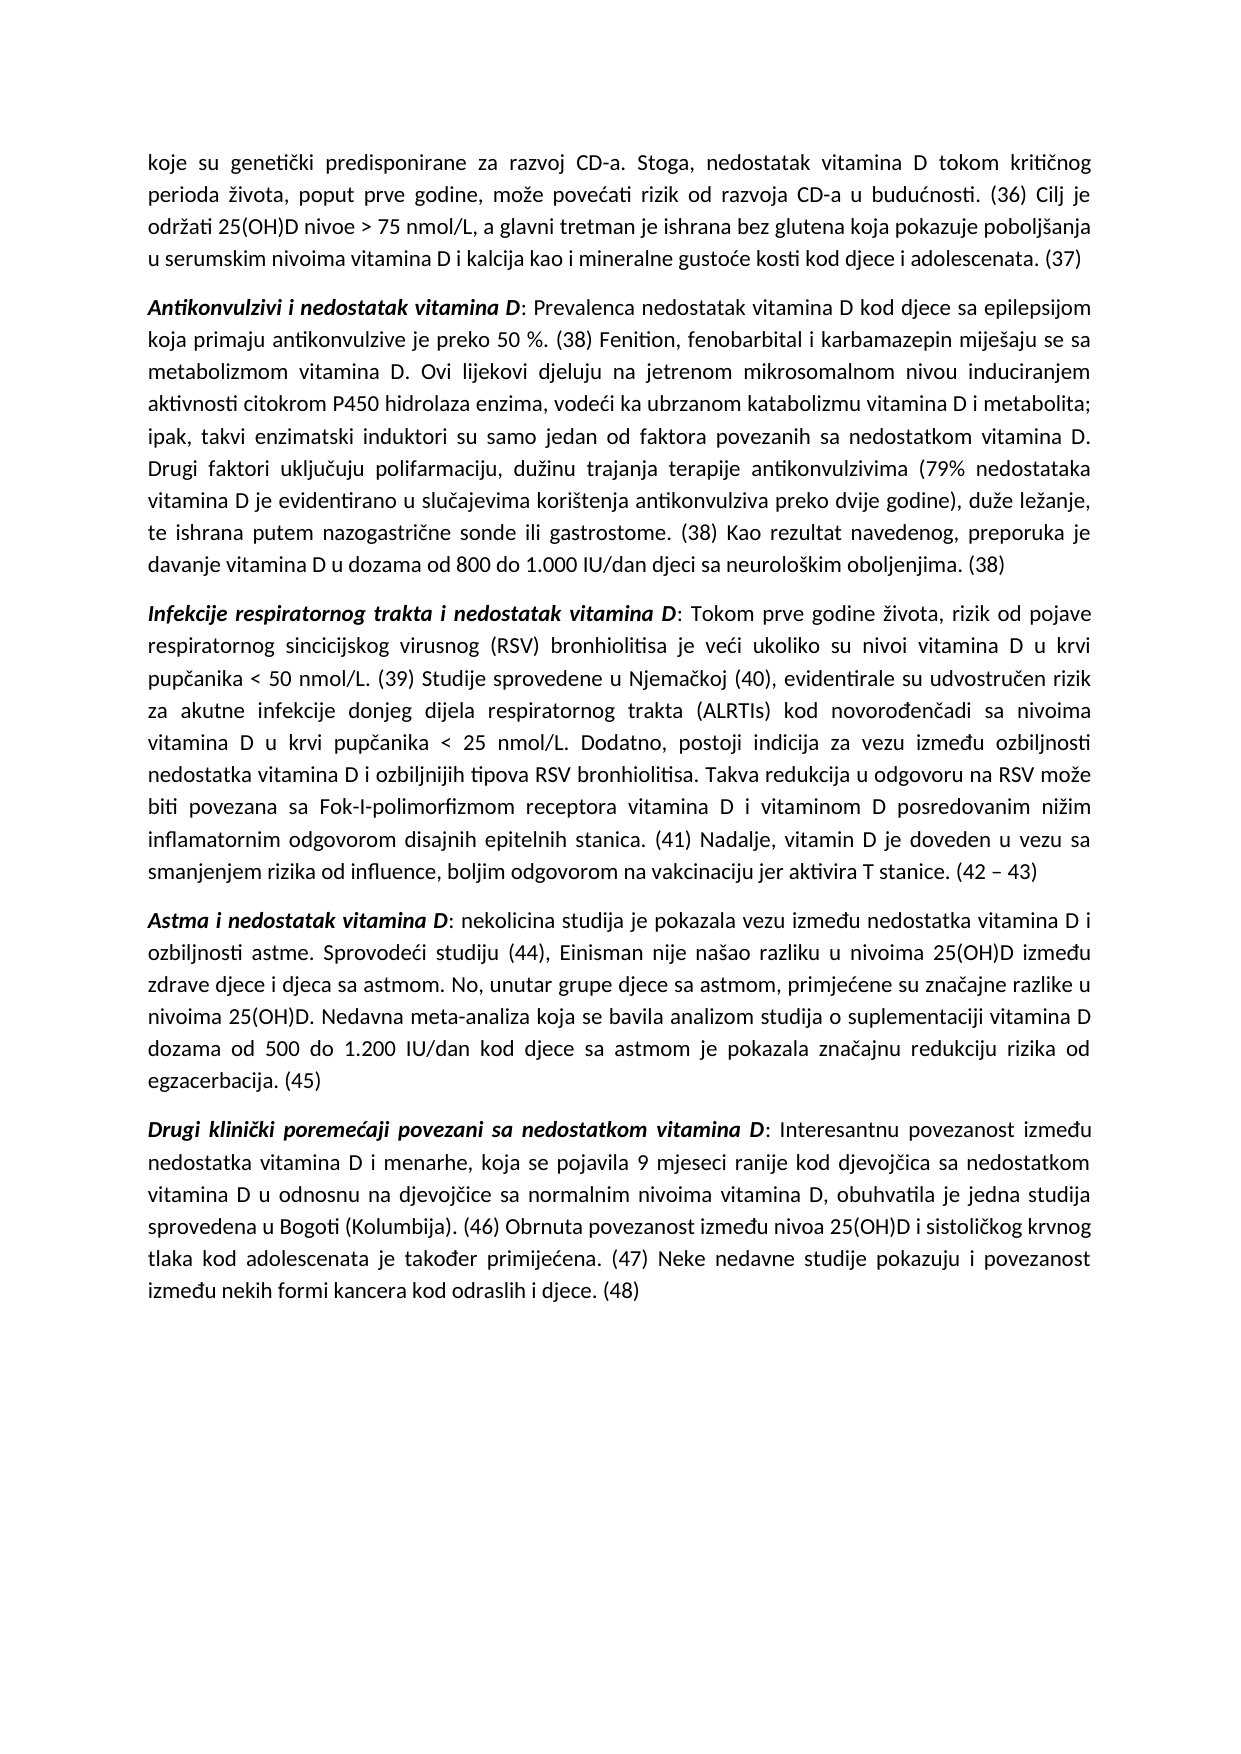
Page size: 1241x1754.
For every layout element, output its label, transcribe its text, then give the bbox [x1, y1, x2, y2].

text Astma i nedostatak vitamina D: nekolicina studija je pokazala vezu između nedostatka vitamina D i ozbiljnosti astme. Sprovodeći studiju (44), Einisman nije našao razliku u nivoima 25(OH)D između zdrave djece i djeca sa astmom. No, unutar grupe djece sa astmom, primjećene su značajne razlike u nivoima 25(OH)D. Nedavna meta-analiza koja se bavila analizom studija o suplementaciji vitamina D dozama od 500 do 1.200 IU/dan kod djece sa astmom je pokazala značajnu redukciju rizika od egzacerbacija. (45) [148, 906, 1093, 1095]
text Antikonvulzivi i nedostatak vitamina D: Prevalenca nedostatak vitamina D kod djece sa epilepsijom koja primaju antikonvulzive je preko 50 %. (38) Fenition, fenobarbital i karbamazepin miješaju se sa metabolizmom vitamina D. Ovi lijekovi djeluju na jetrenom mikrosomalnom nivou induciranjem aktivnosti citokrom P450 hidrolaza enzima, vodeći ka ubrzanom katabolizmu vitamina D i metabolita; ipak, takvi enzimatski induktori su samo jedan od faktora povezanih sa nedostatkom vitamina D. Drugi faktori uključuju polifarmaciju, dužinu trajanja terapije antikonvulzivima (79% nedostataka vitamina D je evidentirano u slučajevima korištenja antikonvulziva preko dvije godine), duže ležanje, te ishrana putem nazogastrične sonde ili gastrostome. (38) Kao rezultat navedenog, preporuka je davanje vitamina D u dozama od 800 do 1.000 IU/dan djeci sa neurološkim oboljenjima. (38) [148, 293, 1093, 578]
text Drugi klinički poremećaji povezani sa nedostatkom vitamina D: Interesantnu povezanost između nedostatka vitamina D i menarhe, koja se pojavila 9 mjeseci ranije kod djevojčica sa nedostatkom vitamina D u odnosnu na djevojčice sa normalnim nivoima vitamina D, obuhvatila je jedna studija sprovedena u Bogoti (Kolumbija). (46) Obrnuta povezanost između nivoa 25(OH)D i sistoličkog krvnog tlaka kod adolescenata je također primijećena. (47) Neke nedavne studije pokazuju i povezanost između nekih formi kancera kod odraslih i djece. (48) [148, 1116, 1093, 1304]
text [148, 148, 1093, 272]
text Infekcije respiratornog trakta i nedostatak vitamina D: Tokom prve godine života, rizik od pojave respiratornog sincicijskog virusnog (RSV) bronhiolitisa je veći ukoliko su nivoi vitamina D u krvi pupčanika ˂ 50 nmol/L. (39) Studije sprovedene u Njemačkoj (40), evidentirale su udvostručen rizik za akutne infekcije donjeg dijela respiratornog trakta (ALRTIs) kod novorođenčadi sa nivoima vitamina D u krvi pupčanika ˂ 25 nmol/L. Dodatno, postoji indicija za vezu između ozbiljnosti nedostatka vitamina D i ozbiljnijih tipova RSV bronhiolitisa. Takva redukcija u odgovoru na RSV može biti povezana sa Fok-I-polimorfizmom receptora vitamina D i vitaminom D posredovanim nižim inflamatornim odgovorom disajnih epitelnih stanica. (41) Nadalje, vitamin D je doveden u vezu sa smanjenjem rizika od influence, boljim odgovorom na vakcinaciju jer aktivira T stanice. (42 – 43) [148, 599, 1093, 885]
